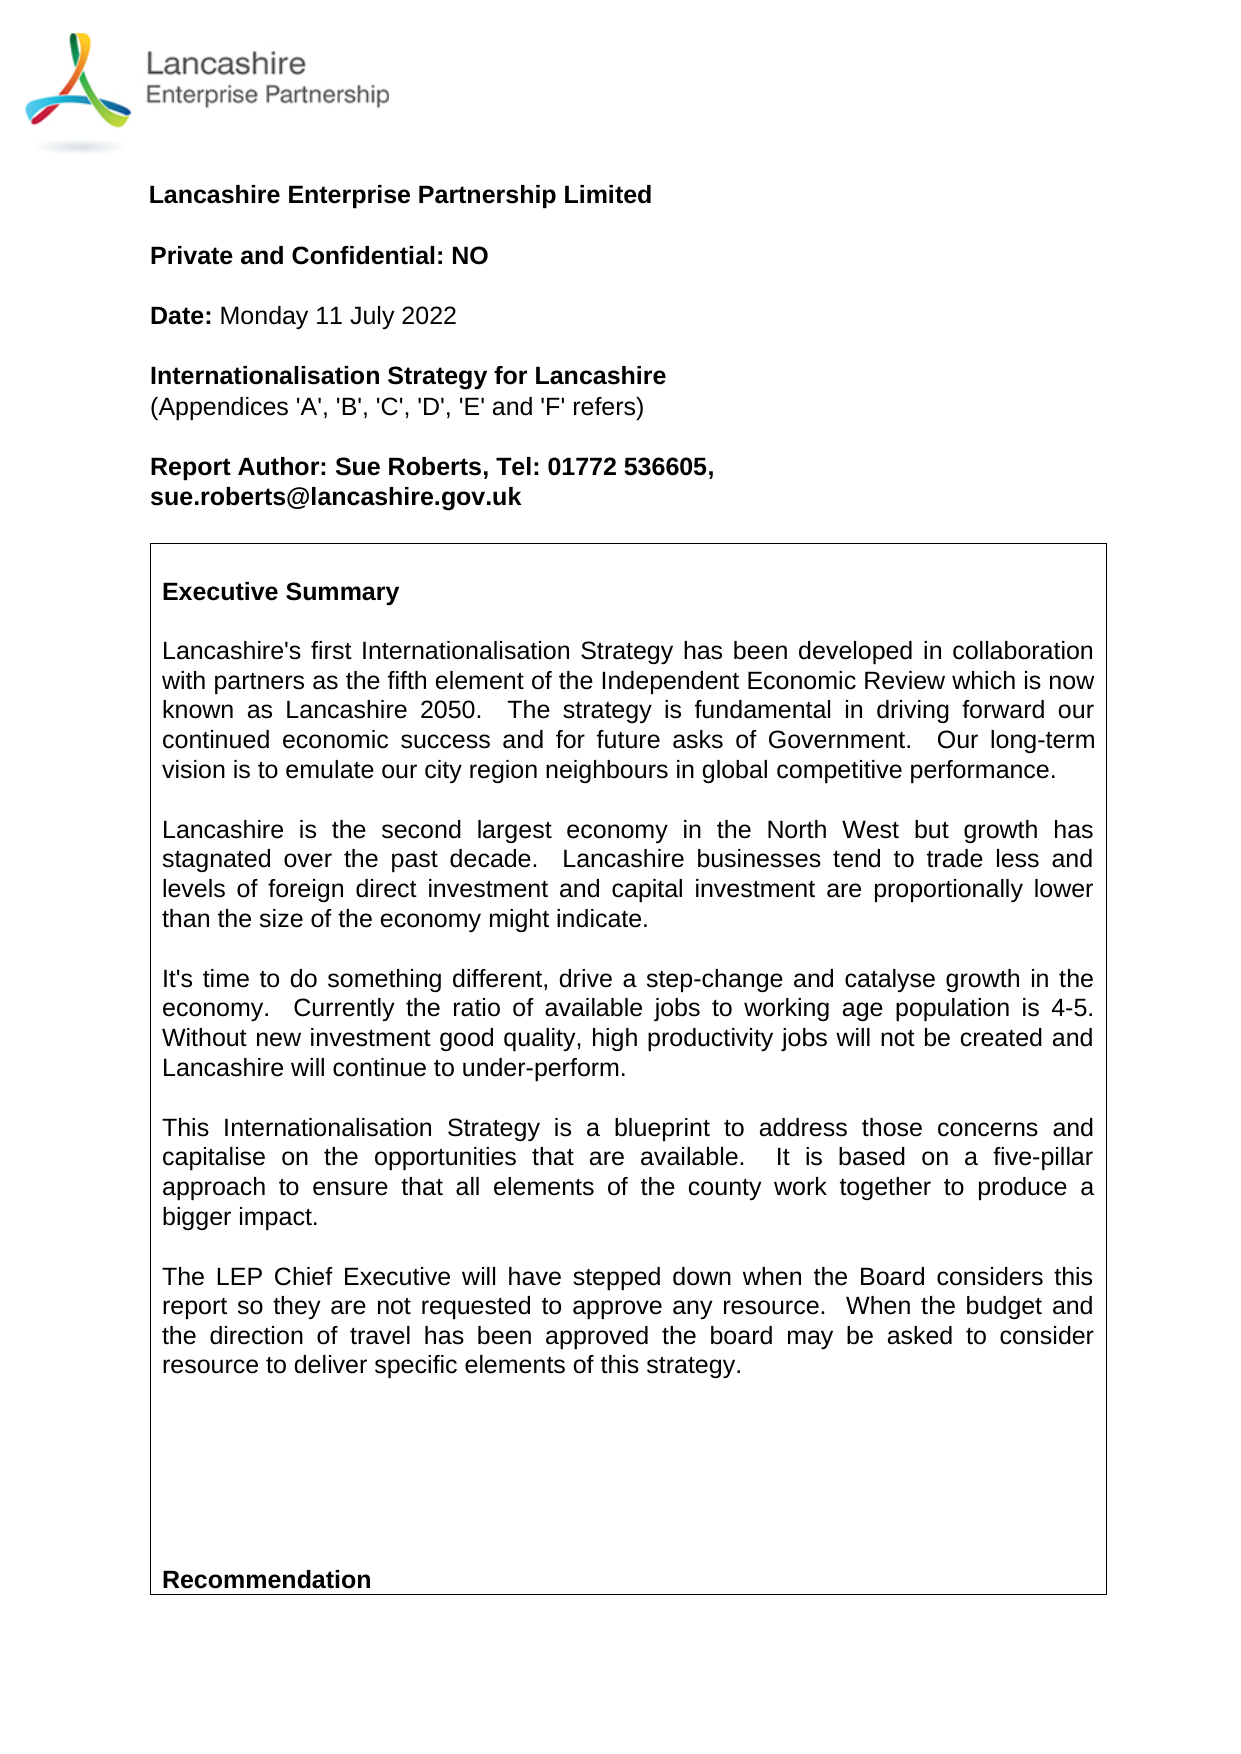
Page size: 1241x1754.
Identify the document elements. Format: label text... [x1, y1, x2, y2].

text Date: Monday 11 July 2022 [150, 301, 1090, 330]
text (Appendices 'A', 'B', 'C', 'D', 'E' and 'F' refers) [150, 391, 1090, 420]
text Internationalisation Strategy for Lancashire [150, 361, 1090, 390]
picture [25, 33, 389, 155]
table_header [151, 544, 1106, 1594]
text sue.roberts@lancashire.gov.uk [150, 482, 1181, 511]
text Report Author: Sue Roberts, Tel: 01772 536605, [150, 452, 1181, 481]
text Lancashire Enterprise Partnership Limited [76, 180, 1090, 209]
text Private and Confidential: NO [150, 241, 1090, 269]
